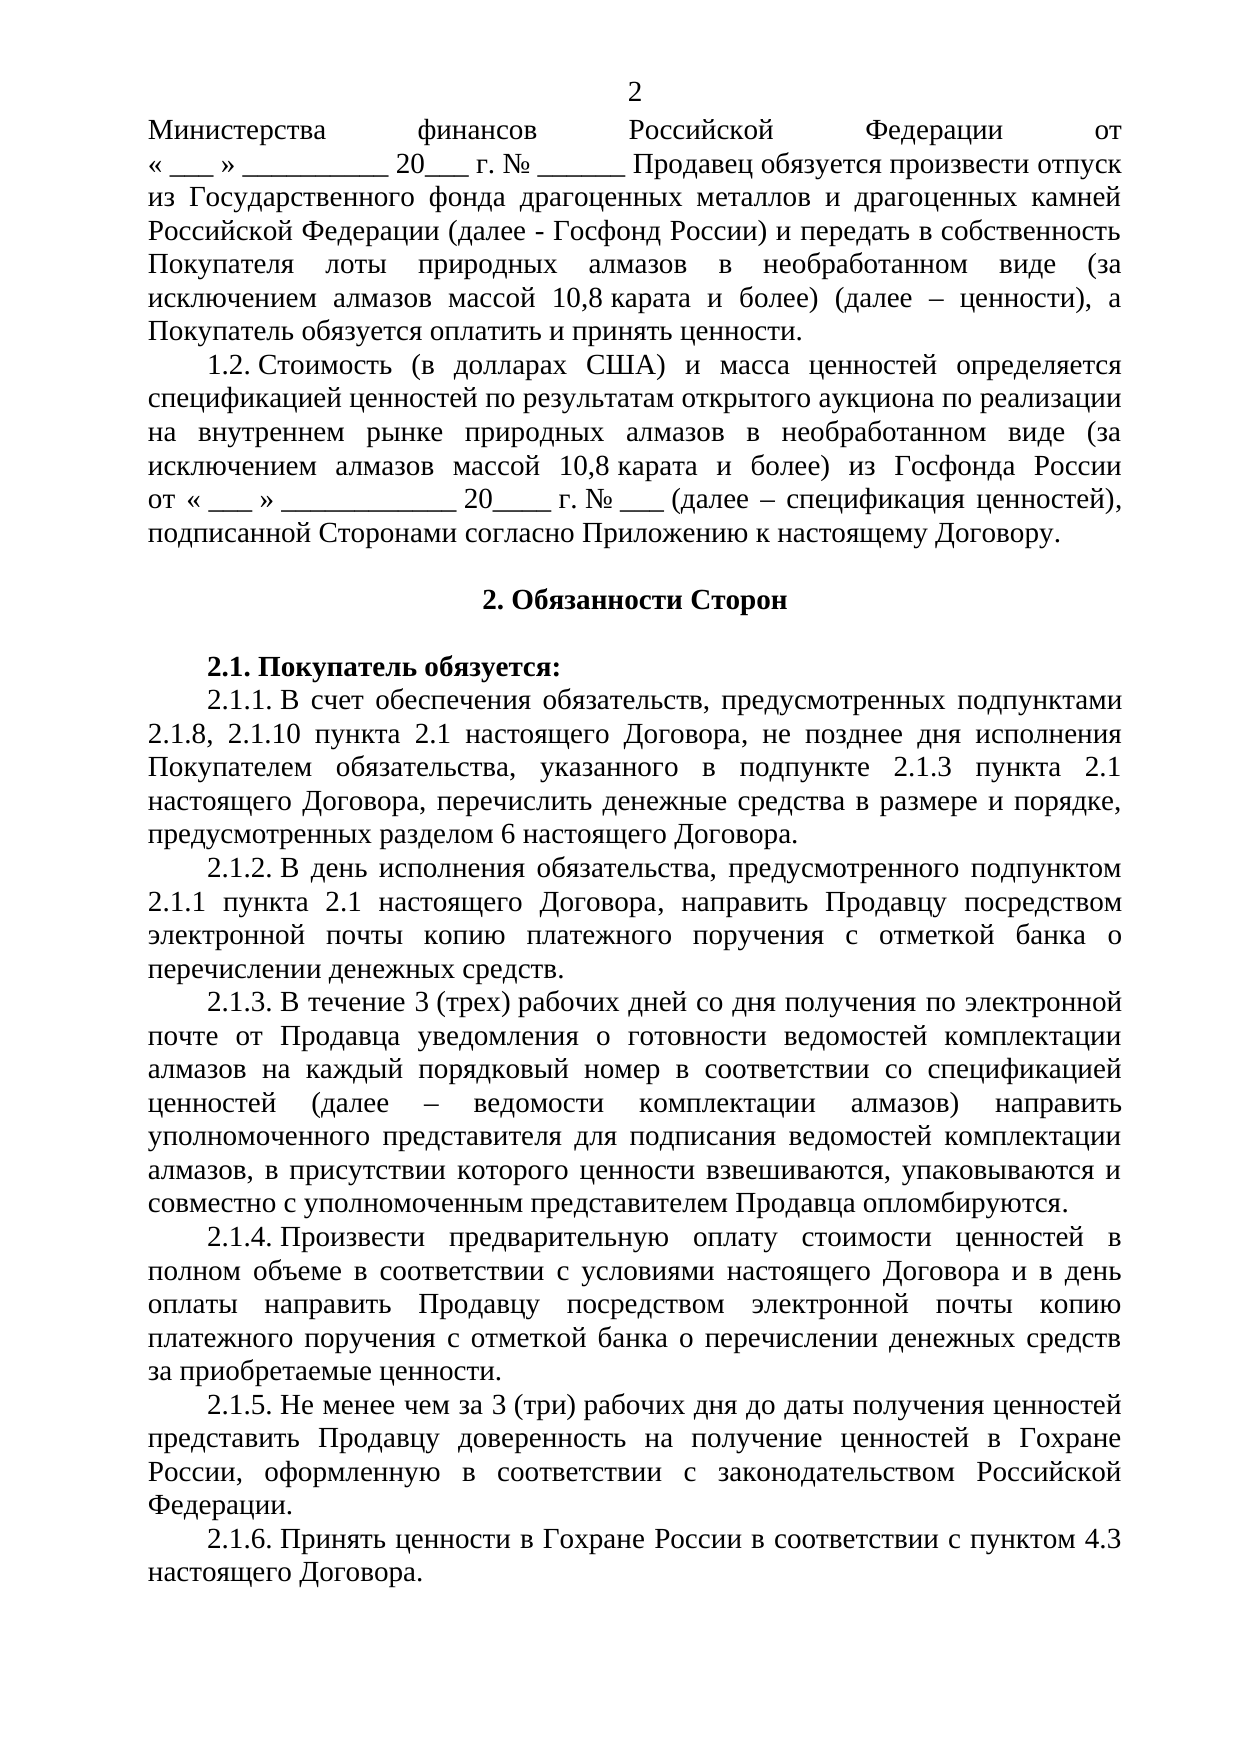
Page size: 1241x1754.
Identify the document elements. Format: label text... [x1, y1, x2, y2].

text 2.1.4. Произвести предварительную оплату стоимости ценностей в полном объеме в соответствии с условиями настоящего Договора и в день оплаты направить Продавцу посредством электронной почты копию платежного поручения с отметкой банка о перечислении денежных средств за приобретаемые ценности. [148, 1219, 1122, 1387]
text 2.1. Покупатель обязуется: [148, 649, 1122, 682]
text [148, 112, 1122, 347]
text 2.1.3. В течение 3 (трех) рабочих дней со дня получения по электронной почте от Продавца уведомления о готовности ведомостей комплектации алмазов на каждый порядковый номер в соответствии со спецификацией ценностей (далее – ведомости комплектации алмазов) направить уполномоченного представителя для подписания ведомостей комплектации алмазов, в присутствии которого ценности взвешиваются, упаковываются и совместно с уполномоченным представителем Продавца опломбируются. [148, 984, 1122, 1219]
text 2.1.6. Принять ценности в Гохране России в соответствии с пунктом 4.3 настоящего Договора. [148, 1521, 1122, 1588]
text 2.1.1. В счет обеспечения обязательств, предусмотренных подпунктами 2.1.8, 2.1.10 пункта 2.1 настоящего Договора, не позднее дня исполнения Покупателем обязательства, указанного в подпункте 2.1.3 пункта 2.1 настоящего Договора, перечислить денежные средства в размере и порядке, предусмотренных разделом 6 настоящего Договора. [148, 682, 1122, 850]
text 2.1.5. Не менее чем за 3 (три) рабочих дня до даты получения ценностей представить Продавцу доверенность на получение ценностей в Гохране России, оформленную в соответствии с законодательством Российской Федерации. [148, 1387, 1122, 1521]
text 2. Обязанности Сторон [148, 582, 1122, 615]
text 2.1.2. В день исполнения обязательства, предусмотренного подпунктом 2.1.1 пункта 2.1 настоящего Договора, направить Продавцу посредством электронной почты копию платежного поручения с отметкой банка о перечислении денежных средств. [148, 850, 1122, 984]
text 1.2. Стоимость (в долларах США) и масса ценностей определяется спецификацией ценностей по результатам открытого аукциона по реализации на внутреннем рынке природных алмазов в необработанном виде (за исключением алмазов массой 10,8 карата и более) из Госфонда России от « ___ » ____________ 20____ г. № ___ (далее – спецификация ценностей), подписанной Сторонами согласно Приложению к настоящему Договору. [148, 347, 1122, 548]
